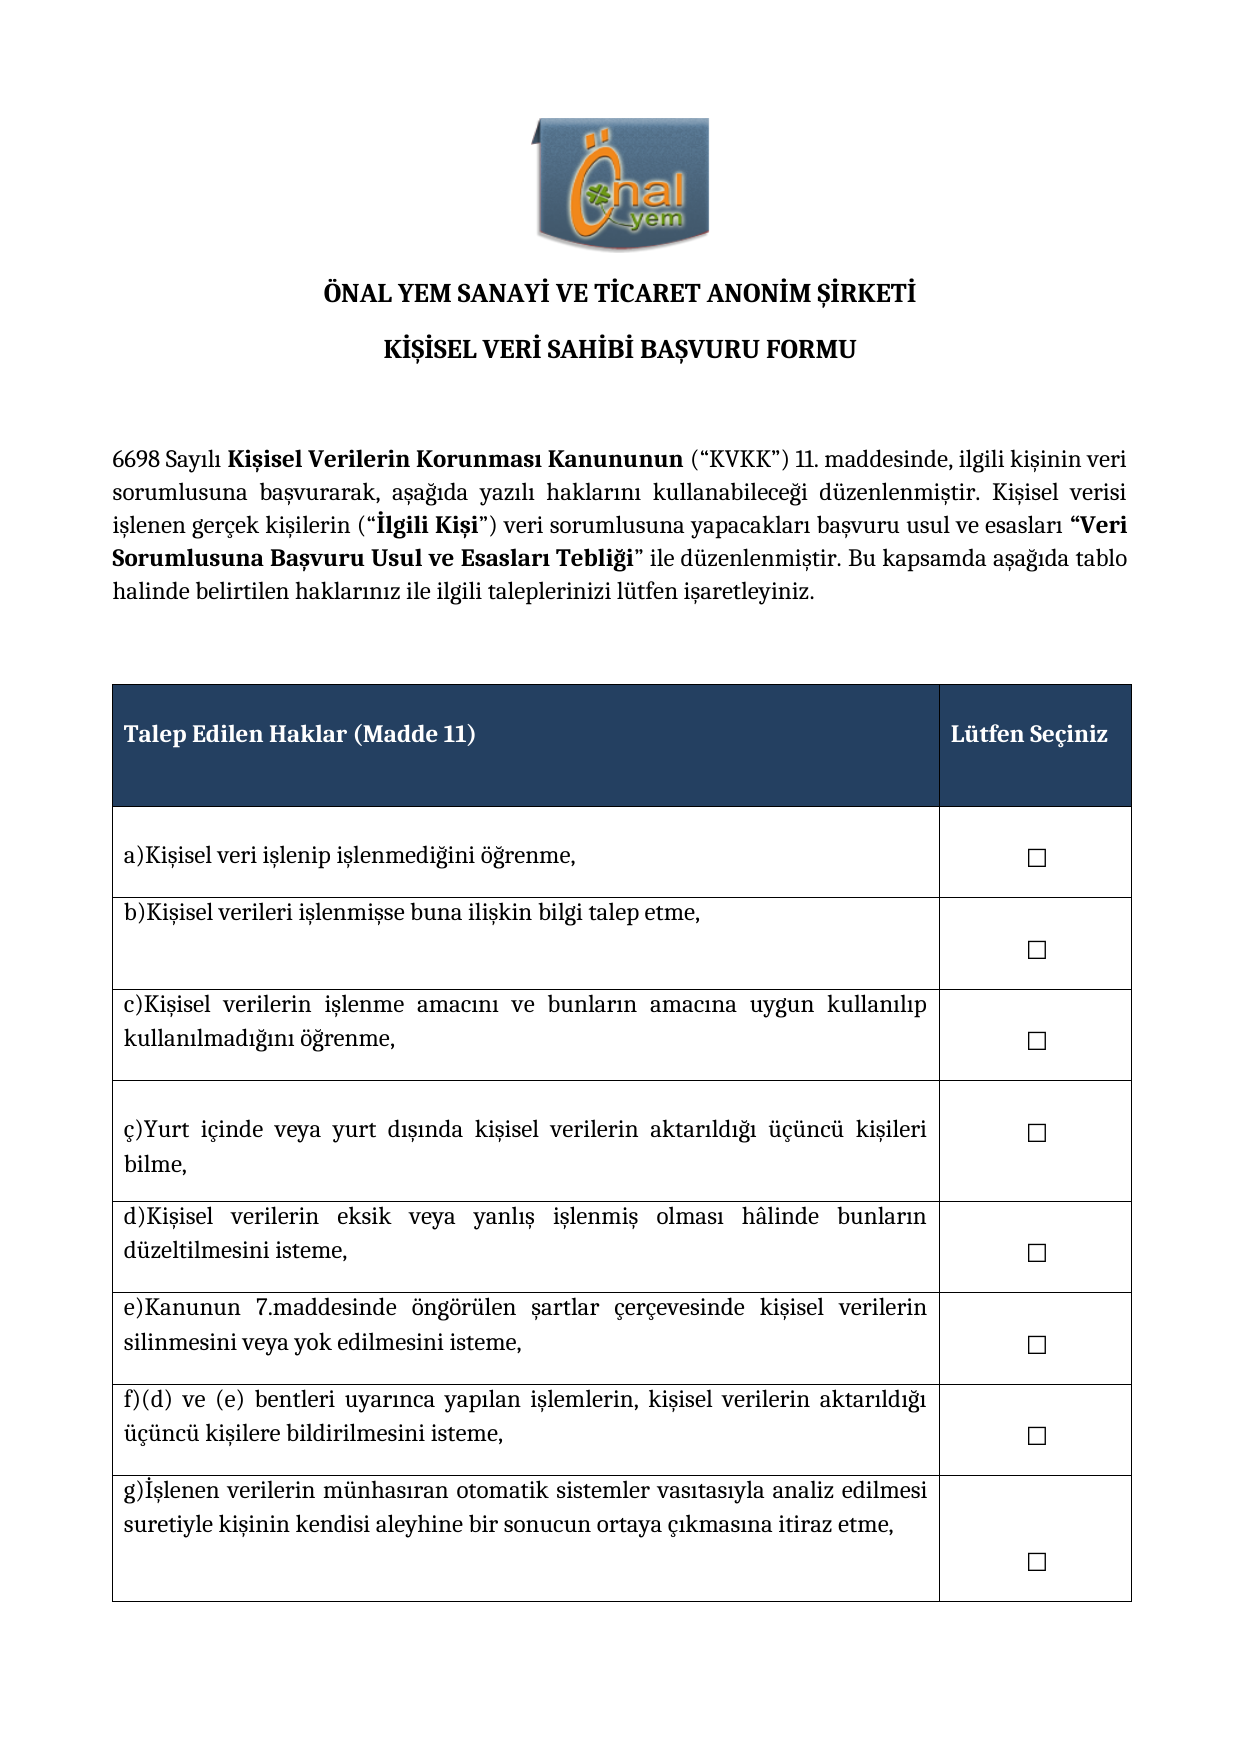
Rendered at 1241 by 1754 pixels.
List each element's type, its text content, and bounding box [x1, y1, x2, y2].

table_cell [940, 990, 1131, 1080]
table_cell g)İşlenen verilerin münhasıran otomatik sistemler vasıtasıyla analiz edilmesi suretiyle kişinin kendisi aleyhine bir sonucun ortaya çıkmasına itiraz etme, [113, 1476, 939, 1601]
text 6698 Sayılı Kişisel Verilerin Korunması Kanununun (“KVKK”) 11. maddesinde, ilgili kişinin veri sorumlusuna başvurarak, aşağıda yazılı haklarını kullanabileceği düzenlenmiştir. Kişisel verisi işlenen gerçek kişilerin (“İlgili Kişi”) veri sorumlusuna yapacakları başvuru usul ve esasları “Veri Sorumlusuna Başvuru Usul ve Esasları Tebliği” ile düzenlenmiştir. Bu kapsamda aşağıda tablo halinde belirtilen haklarınız ile ilgili taleplerinizi lütfen işaretleyiniz. [112, 444, 1128, 605]
table_cell f)(d) ve (e) bentleri uyarınca yapılan işlemlerin, kişisel verilerin aktarıldığı üçüncü kişilere bildirilmesini isteme, [113, 1385, 939, 1475]
text KİŞİSEL VERİ SAHİBİ BAŞVURU FORMU [112, 334, 1128, 365]
table_cell [940, 898, 1131, 988]
table_cell a)Kişisel veri işlenip işlenmediğini öğrenme, [113, 807, 939, 897]
table_cell c)Kişisel verilerin işlenme amacını ve bunların amacına uygun kullanılıp kullanılmadığını öğrenme, [113, 990, 939, 1080]
table_cell [940, 1476, 1131, 1601]
text ÖNAL YEM SANAYİ VE TİCARET ANONİM ŞİRKETİ [112, 278, 1128, 309]
table_cell [940, 1293, 1131, 1383]
table_cell [940, 1385, 1131, 1475]
table_cell d)Kişisel verilerin eksik veya yanlış işlenmiş olması hâlinde bunların düzeltilmesini isteme, [113, 1202, 939, 1292]
table_cell e)Kanunun 7.maddesinde öngörülen şartlar çerçevesinde kişisel verilerin silinmesini veya yok edilmesini isteme, [113, 1293, 939, 1383]
table_header Talep Edilen Haklar (Madde 11) [113, 685, 939, 806]
table_cell b)Kişisel verileri işlenmişse buna ilişkin bilgi talep etme, [113, 898, 939, 988]
table_cell ç)Yurt içinde veya yurt dışında kişisel verilerin aktarıldığı üçüncü kişileri bilme, [113, 1081, 939, 1201]
table_cell [940, 1081, 1131, 1201]
table_cell [940, 1202, 1131, 1292]
table_header Lütfen Seçiniz [940, 685, 1131, 806]
picture [531, 118, 710, 253]
table_cell [940, 807, 1131, 897]
